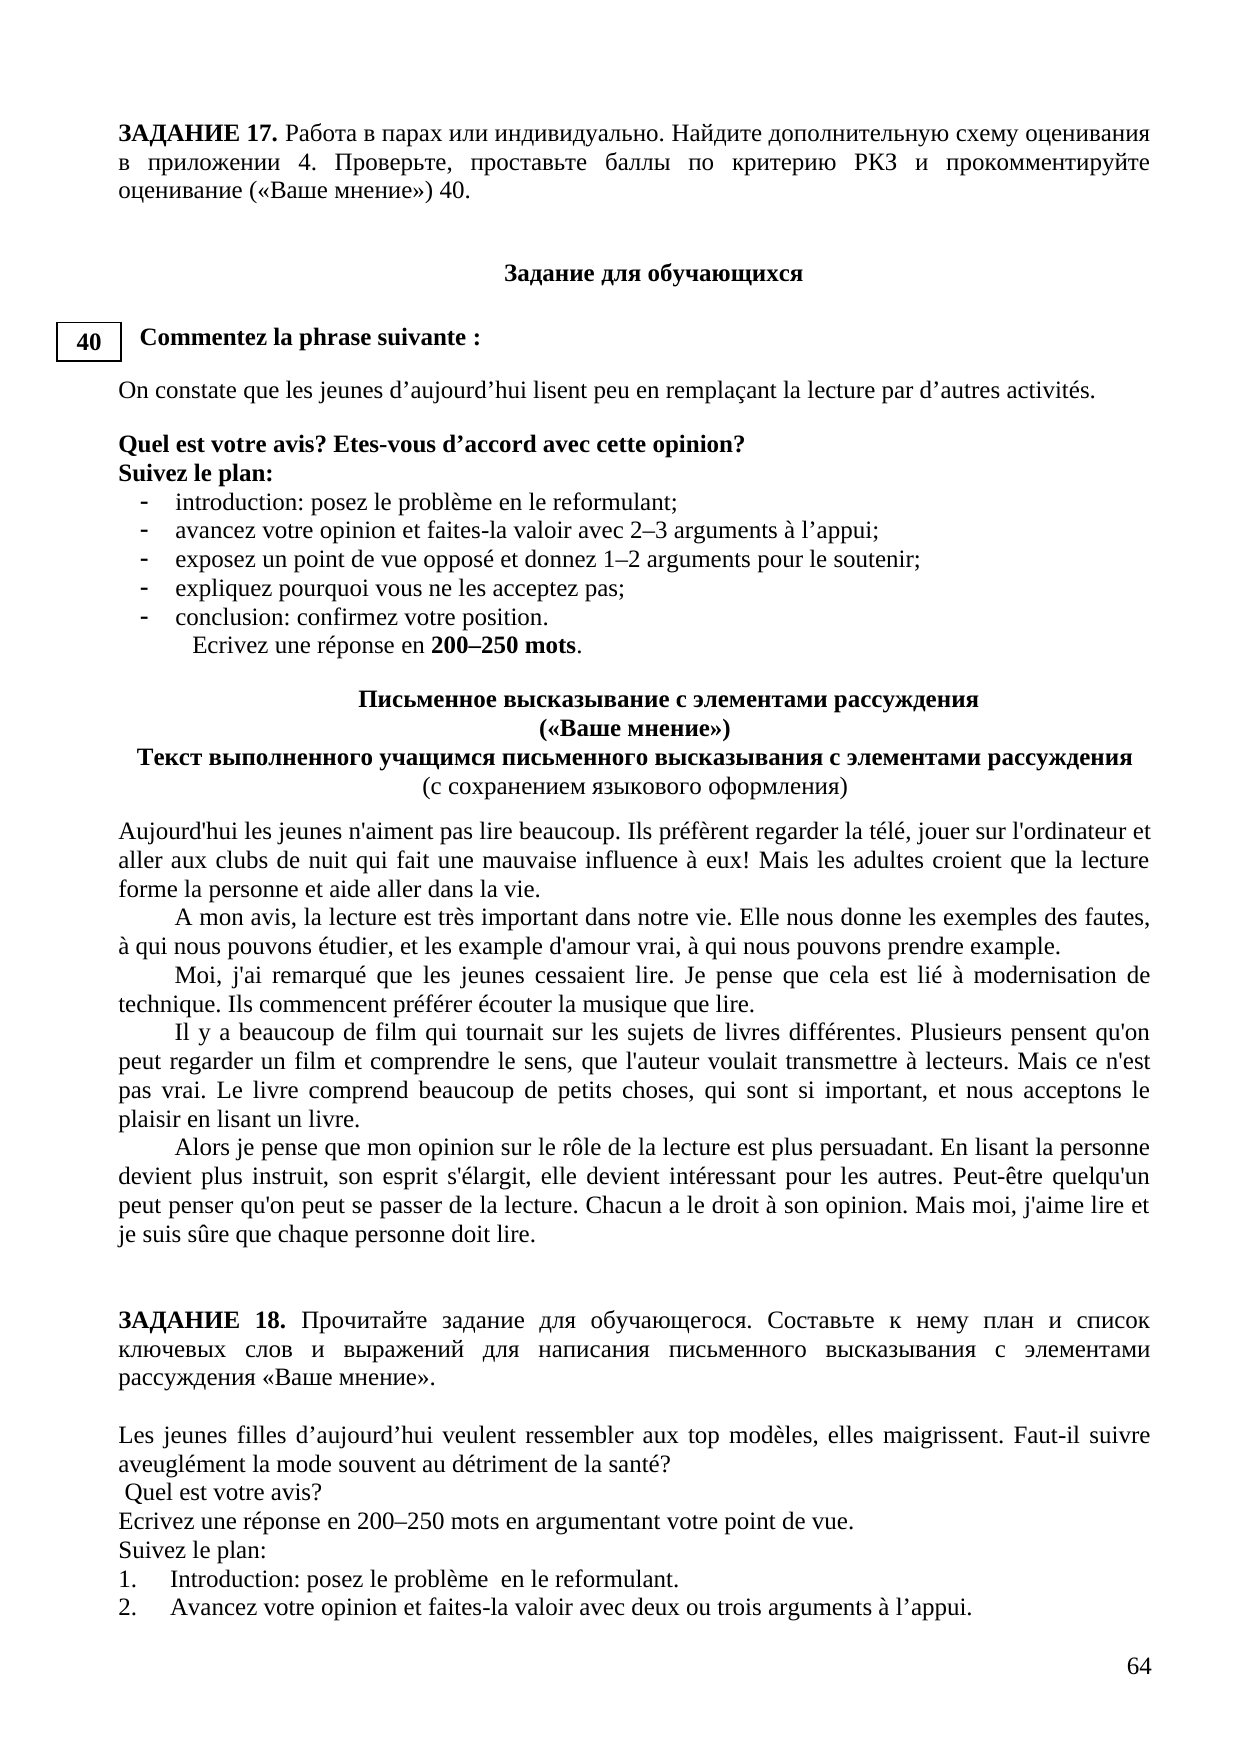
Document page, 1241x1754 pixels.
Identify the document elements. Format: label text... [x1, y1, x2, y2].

text Текст выполненного учащимся письменного высказывания с элементами рассуждения [118, 742, 1152, 771]
text Aujourd'hui les jeunes n'aiment pas lire beaucoup. Ils préfèrent regarder la télé, jouer sur l'ordinateur et aller aux clubs de nuit qui fait une mauvaise influence à eux! Mais les adultes croient que la lecture forme la personne et aide aller dans la vie. [118, 816, 1152, 902]
text Moi, j'ai remarqué que les jeunes cessaient lire. Je pense que cela est lié à modernisation de technique. Ils commencent préférer écouter la musique que lire. [118, 960, 1152, 1017]
text Ecrivez une réponse en 200–250 mots. [118, 631, 1152, 659]
text Suivez le plan: [118, 458, 1152, 487]
text Suivez le plan: [118, 1535, 1152, 1564]
text Commentez la phrase suivante : [122, 322, 1152, 350]
list expliquez pourquoi vous ne les acceptez pas; [140, 573, 1152, 602]
text Quel est votre avis? [118, 1477, 1152, 1506]
text Задание для обучающихся [156, 258, 1152, 287]
text Quel est votre avis? Etes-vous d’accord avec cette opinion? [118, 429, 1152, 458]
text ЗАДАНИЕ 17. Работа в парах или индивидуально. Найдите дополнительную схему оценивания в приложении 4. Проверьте, проставьте баллы по критерию РКЗ и прокомментируйте оценивание («Ваше мнение») 40. [118, 118, 1152, 204]
text 40 [58, 325, 120, 358]
list introduction: posez le problème en le reformulant; [140, 487, 1152, 516]
text On constate que les jeunes d’aujourd’hui lisent peu en remplaçant la lecture par d’autres activités. [118, 376, 1152, 404]
list avancez votre opinion et faites-la valoir avec 2–3 arguments à l’appui; [140, 516, 1152, 544]
list Avancez votre opinion et faites-la valoir avec deux ou trois arguments à l’appui. [118, 1592, 1157, 1621]
text A mon avis, la lecture est très important dans notre vie. Elle nous donne les exemples des fautes, à qui nous pouvons étudier, et les example d'amour vrai, à qui nous pouvons prendre example. [118, 902, 1152, 960]
list exposez un point de vue opposé et donnez 1–2 arguments pour le soutenir; [140, 544, 1152, 573]
text Il y a beaucoup de film qui tournait sur les sujets de livres différentes. Plusieurs pensent qu'on peut regarder un film et comprendre le sens, que l'auteur voulait transmettre à lecteurs. Mais ce n'est pas vrai. Le livre comprend beaucoup de petits choses, qui sont si important, et nous acceptons le plaisir en lisant un livre. [118, 1017, 1152, 1132]
text Письменное высказывание с элементами рассуждения («Ваше мнение») [118, 684, 1152, 742]
text Alors je pense que mon opinion sur le rôle de la lecture est plus persuadant. En lisant la personne devient plus instruit, son esprit s'élargit, elle devient intéressant pour les autres. Peut-être quelqu'un peut penser qu'on peut se passer de la lecture. Chacun a le droit à son opinion. Mais moi, j'aime lire et je suis sûre que chaque personne doit lire. [118, 1132, 1152, 1247]
text Ecrivez une réponse en 200–250 mots en argumentant votre point de vue. [118, 1506, 1152, 1535]
list Introduction: posez le problème en le reformulant. [118, 1564, 1157, 1592]
text Les jeunes filles d’aujourd’hui veulent ressembler aux top modèles, elles maigrissent. Faut-il suivre aveuglément la mode souvent au détriment de lа santé? [118, 1420, 1152, 1477]
text ЗАДАНИЕ 18. Прочитайте задание для обучающегося. Составьте к нему план и список ключевых слов и выражений для написания письменного высказывания с элементами рассуждения «Ваше мнение». [118, 1305, 1152, 1391]
list conclusion: confirmez votre position. [140, 602, 1152, 631]
text (с сохранением языкового оформления) [118, 771, 1152, 799]
